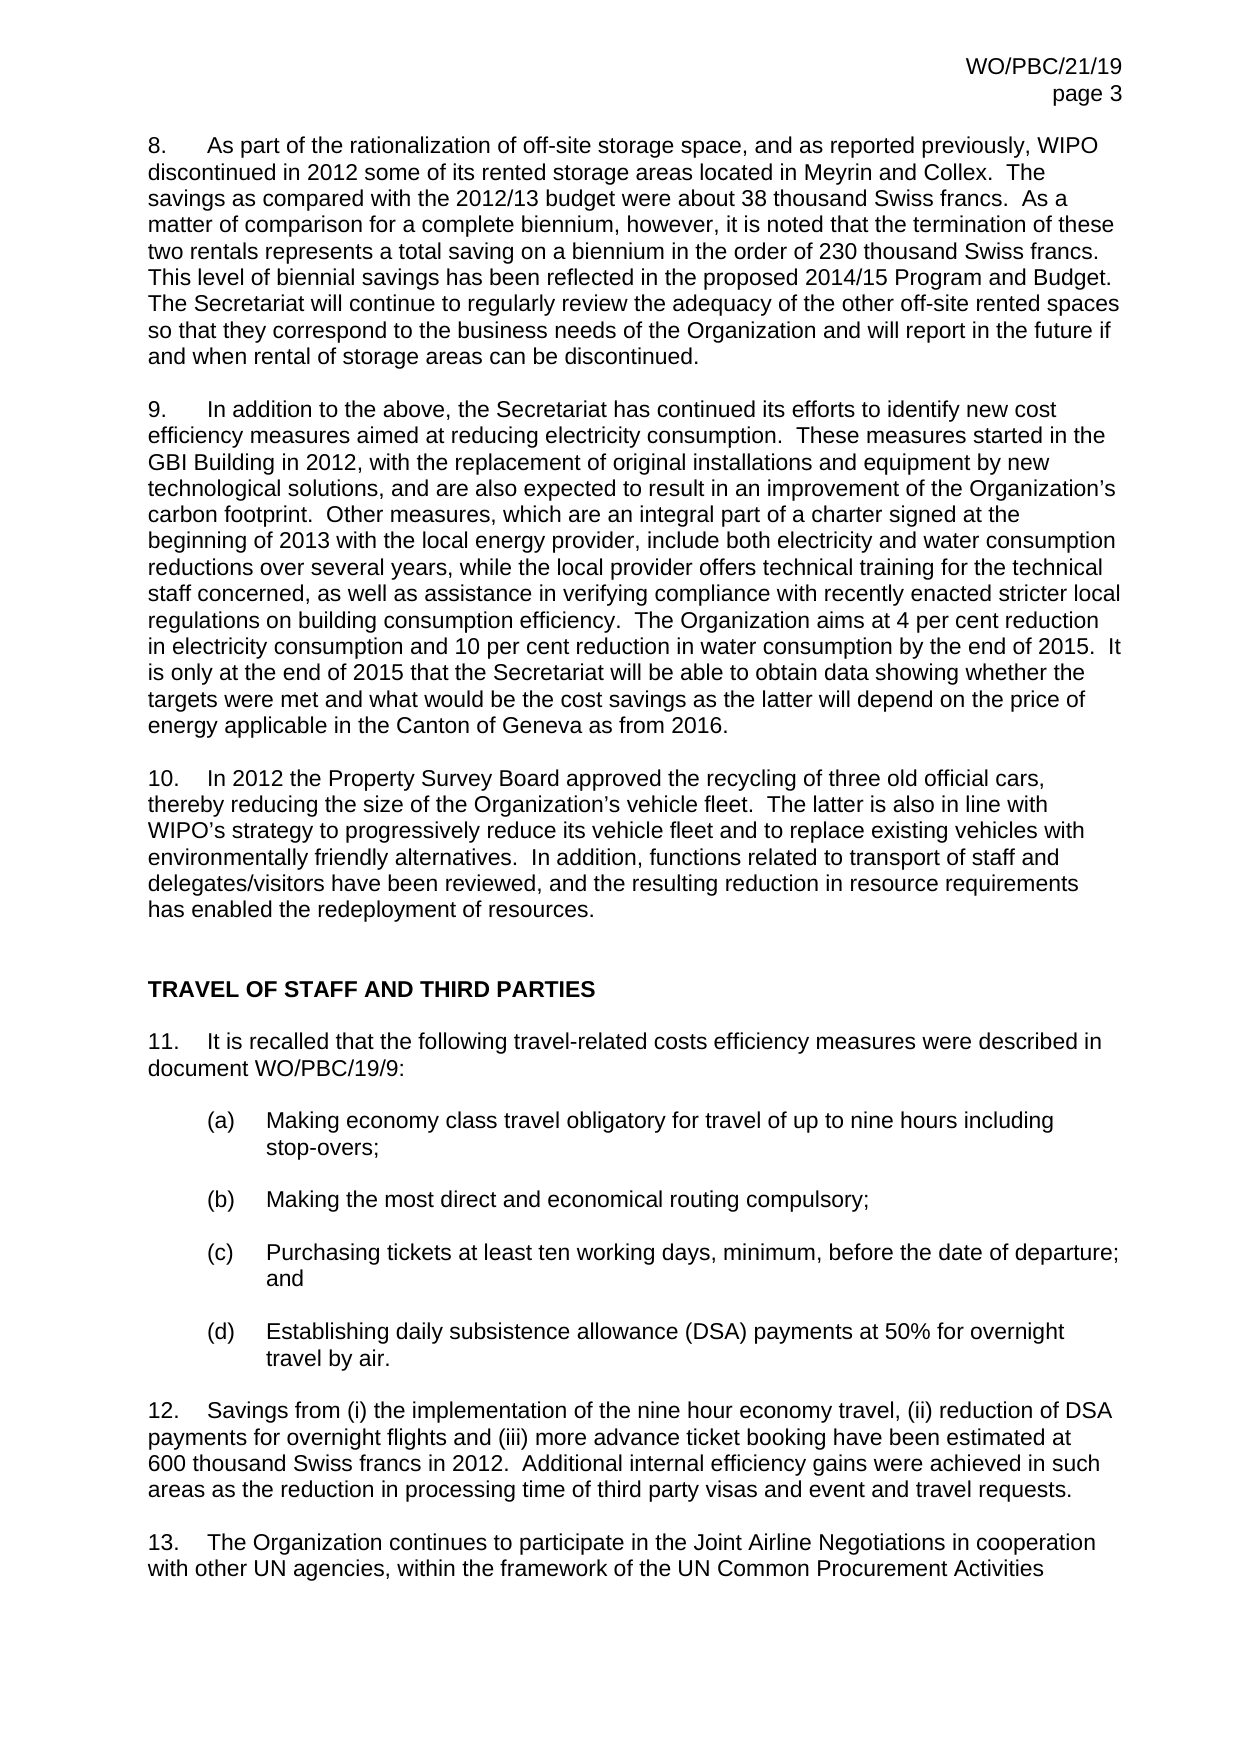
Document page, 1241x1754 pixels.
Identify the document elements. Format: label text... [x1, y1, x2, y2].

text Travel of Staff and Third Parties [148, 976, 1122, 1002]
list Making economy class travel obligatory for travel of up to nine hours including stop-overs; [207, 1107, 1122, 1160]
list As part of the rationalization of off-site storage space, and as reported previously, WIPO discontinued in 2012 some of its rented storage areas located in Meyrin and Collex. The savings as compared with the 2012/13 budget were about 38 thousand Swiss francs. As a matter of comparison for a complete biennium, however, it is noted that the termination of these two rentals represents a total saving on a biennium in the order of 230 thousand Swiss francs. This level of biennial savings has been reflected in the proposed 2014/15 Program and Budget. The Secretariat will continue to regularly review the adequacy of the other off-site rented spaces so that they correspond to the business needs of the Organization and will report in the future if and when rental of storage areas can be discontinued. [148, 132, 1122, 369]
list In addition to the above, the Secretariat has continued its efforts to identify new cost efficiency measures aimed at reducing electricity consumption. These measures started in the GBI Building in 2012, with the replacement of original installations and equipment by new technological solutions, and are also expected to result in an improvement of the Organization’s carbon footprint. Other measures, which are an integral part of a charter signed at the beginning of 2013 with the local energy provider, include both electricity and water consumption reductions over several years, while the local provider offers technical training for the technical staff concerned, as well as assistance in verifying compliance with recently enacted stricter local regulations on building consumption efficiency. The Organization aims at 4 per cent reduction in electricity consumption and 10 per cent reduction in water consumption by the end of 2015. It is only at the end of 2015 that the Secretariat will be able to obtain data showing whether the targets were met and what would be the cost savings as the latter will depend on the price of energy applicable in the Canton of Geneva as from 2016. [148, 396, 1122, 738]
list Establishing daily subsistence allowance (DSA) payments at 50% for overnight travel by air. [207, 1318, 1122, 1371]
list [148, 1529, 1122, 1582]
list In 2012 the Property Survey Board approved the recycling of three old official cars, thereby reducing the size of the Organization’s vehicle fleet. The latter is also in line with WIPO’s strategy to progressively reduce its vehicle fleet and to replace existing vehicles with environmentally friendly alternatives. In addition, functions related to transport of staff and delegates/visitors have been reviewed, and the resulting reduction in resource requirements has enabled the redeployment of resources. [148, 765, 1122, 923]
list Making the most direct and economical routing compulsory; [207, 1186, 1122, 1213]
list Purchasing tickets at least ten working days, minimum, before the date of departure; and [207, 1239, 1122, 1292]
list It is recalled that the following travel-related costs efficiency measures were described in document WO/PBC/19/9: [148, 1028, 1122, 1081]
list Savings from (i) the implementation of the nine hour economy travel, (ii) reduction of DSA payments for overnight flights and (iii) more advance ticket booking have been estimated at 600 thousand Swiss francs in 2012. Additional internal efficiency gains were achieved in such areas as the reduction in processing time of third party visas and event and travel requests. [148, 1397, 1122, 1503]
